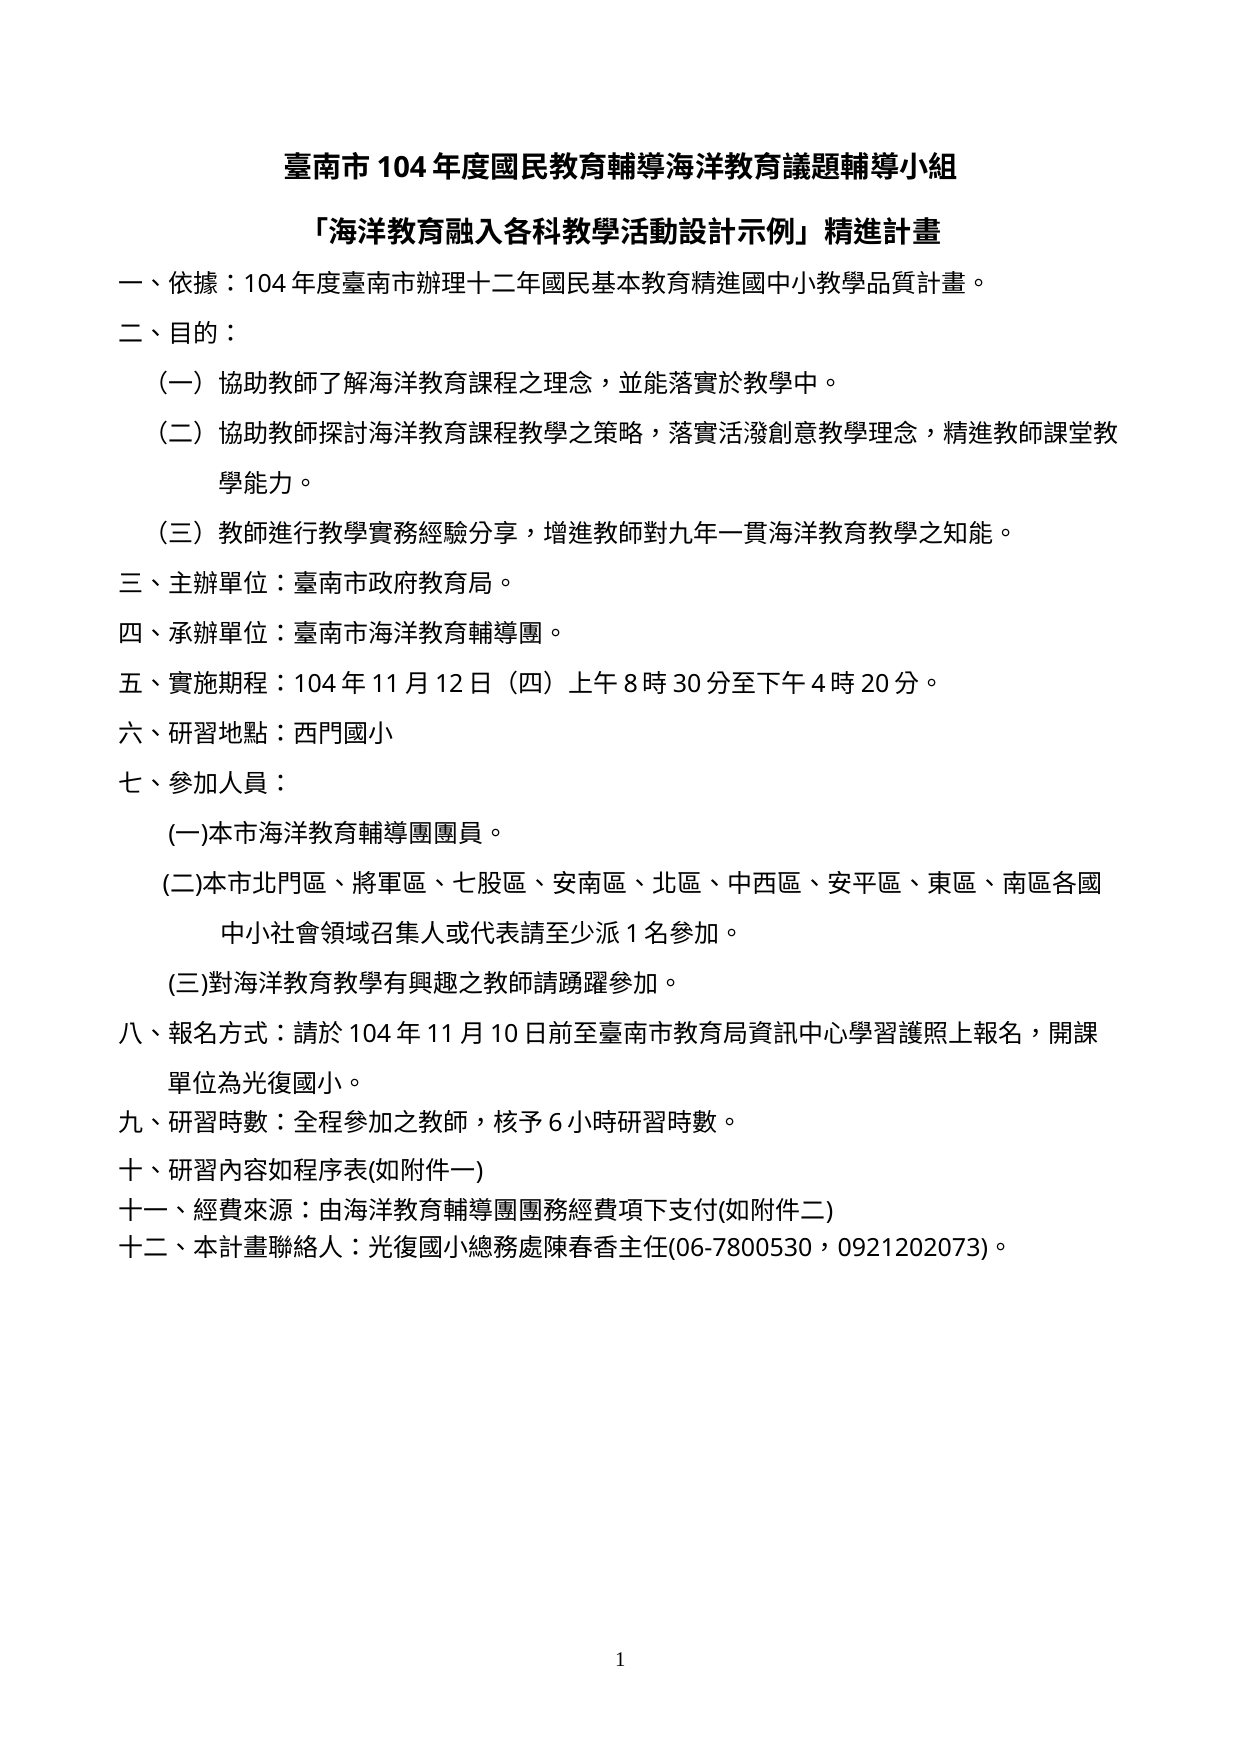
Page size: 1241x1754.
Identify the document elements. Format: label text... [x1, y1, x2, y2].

text 十二、本計畫聯絡人：光復國小總務處陳春香主任(06-7800530，0921202073)。 [118, 1227, 1122, 1264]
text (二)本市北門區、將軍區、七股區、安南區、北區、中西區、安平區、東區、南區各國中小社會領域召集人或代表請至少派1名參加。 [162, 852, 1122, 952]
text （三）教師進行教學實務經驗分享，增進教師對九年一貫海洋教育教學之知能。 [118, 502, 1122, 552]
text 九、研習時數：全程參加之教師，核予6小時研習時數。 [118, 1102, 1122, 1139]
text 一、依據：104年度臺南市辦理十二年國民基本教育精進國中小教學品質計畫。 [118, 252, 1122, 302]
text 七、參加人員： [118, 752, 1122, 802]
text （一）協助教師了解海洋教育課程之理念，並能落實於教學中。 [118, 352, 1122, 402]
text （二）協助教師探討海洋教育課程教學之策略，落實活潑創意教學理念，精進教師課堂教 [118, 402, 1122, 452]
text 十、研習內容如程序表(如附件一) [118, 1139, 1122, 1189]
text 八、報名方式：請於104年11月10日前至臺南市教育局資訊中心學習護照上報名，開課單位為光復國小。 [118, 1002, 1122, 1102]
text 五、實施期程：104年11月12日（四）上午8時30分至下午4時20分。 [118, 652, 1122, 702]
text 三、主辦單位：臺南市政府教育局。 [118, 552, 1122, 602]
text (三)對海洋教育教學有興趣之教師請踴躍參加。 [118, 952, 1122, 1002]
text 十一、經費來源：由海洋教育輔導團團務經費項下支付(如附件二) [118, 1189, 1122, 1227]
text 六、研習地點：西門國小 [118, 702, 1122, 752]
text 二、目的： [118, 302, 1122, 352]
text 四、承辦單位：臺南市海洋教育輔導團。 [118, 602, 1122, 652]
text 「海洋教育融入各科教學活動設計示例」精進計畫 [118, 202, 1122, 252]
text (一)本市海洋教育輔導團團員。 [168, 802, 1122, 852]
text 學能力。 [118, 452, 1122, 502]
text 臺南市104年度國民教育輔導海洋教育議題輔導小組 [118, 127, 1122, 202]
